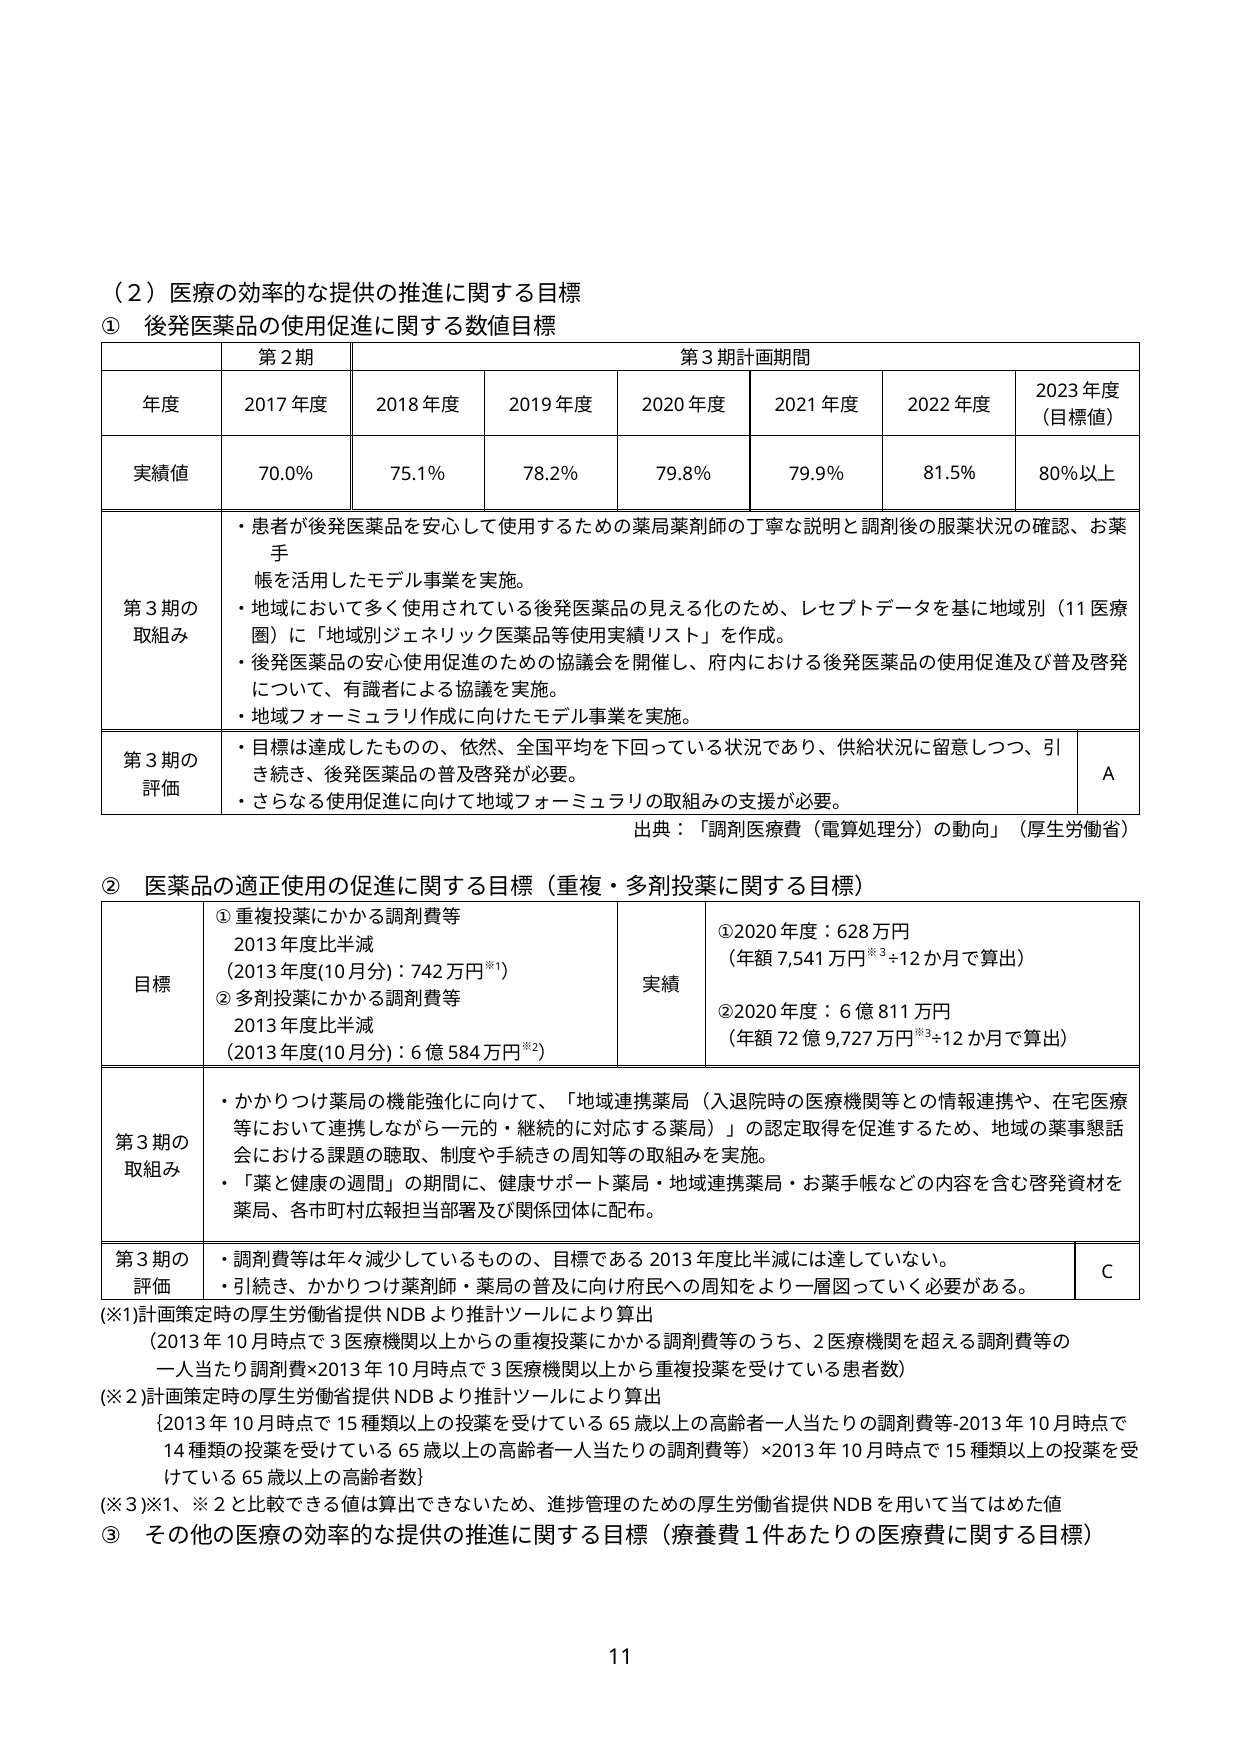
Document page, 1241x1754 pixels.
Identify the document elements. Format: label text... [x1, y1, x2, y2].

table_header ①重複投薬にかかる調剤費等 2013年度比半減 （2013年度(10月分)：742万円※1） ②多剤投薬にかかる調剤費等 2013年度比半減 （2013年度(10月分)：6億584万円※2） [204, 902, 617, 1065]
table_cell 2019年度 [485, 371, 617, 435]
table_cell ・患者が後発医薬品を安心して使用するための薬局薬剤師の丁寧な説明と調剤後の服薬状況の確認、お薬手 帳を活用したモデル事業を実施。 ・地域において多く使用されている後発医薬品の見える化のため、レセプトデータを基に地域別（11医療圏）に「地域別ジェネリック医薬品等使用実績リスト」を作成。 ・後発医薬品の安心使用促進のための協議会を開催し、府内における後発医薬品の使用促進及び普及啓発について、有識者による協議を実施。 ・地域フォーミュラリ作成に向けたモデル事業を実施。 [222, 512, 1139, 729]
text (※３)※1、※２と比較できる値は算出できないため、進捗管理のための厚生労働省提供NDBを用いて当てはめた値 [100, 1490, 1140, 1517]
table_cell 81.5% [883, 436, 1015, 508]
table_header 実績 [618, 902, 705, 1065]
table_header 目標 [102, 902, 203, 1065]
table_cell 第３期の 評価 [102, 1244, 203, 1299]
table_cell 2021年度 [751, 371, 882, 435]
text 一人当たり調剤費×2013年10月時点で3医療機関以上から重複投薬を受けている患者数） [100, 1354, 1140, 1381]
table_cell 2018年度 [353, 371, 484, 435]
table_cell 2022年度 [883, 371, 1015, 435]
table_cell ・かかりつけ薬局の機能強化に向けて、「地域連携薬局（入退院時の医療機関等との情報連携や、在宅医療等において連携しながら一元的・継続的に対応する薬局）」の認定取得を促進するため、地域の薬事懇話会における課題の聴取、制度や手続きの周知等の取組みを実施。 ・「薬と健康の週間」の期間に、健康サポート薬局・地域連携薬局・お薬手帳などの内容を含む啓発資材を薬局、各市町村広報担当部署及び関係団体に配布。 [204, 1068, 1139, 1241]
table_cell 75.1％ [353, 436, 484, 508]
table_cell 2020年度 [618, 371, 749, 435]
table_cell A [1078, 732, 1139, 814]
table_cell 年度 [102, 371, 221, 435]
text ｛2013年10月時点で15種類以上の投薬を受けている65歳以上の高齢者一人当たりの調剤費等-2013年10月時点で14種類の投薬を受けている65歳以上の高齢者一人当たりの調剤費等）×2013年10月時点で15種類以上の投薬を受けている65歳以上の高齢者数｝ [144, 1408, 1140, 1490]
table_header 第３期計画期間 [353, 343, 1139, 370]
table_cell ・調剤費等は年々減少しているものの、目標である2013年度比半減には達していない。 ・引続き、かかりつけ薬剤師・薬局の普及に向け府民への周知をより一層図っていく必要がある。 [204, 1244, 1074, 1299]
table_cell 2023年度 （目標値） [1016, 371, 1139, 435]
table_header ①2020年度：628万円 （年額7,541万円※３÷12か月で算出） ②2020年度：６億811万円 （年額72億9,727万円※3÷12か月で算出） [706, 902, 1139, 1065]
text ① 後発医薬品の使用促進に関する数値目標 [100, 308, 1140, 342]
text (※２)計画策定時の厚生労働省提供NDBより推計ツールにより算出 [100, 1381, 1140, 1408]
table_cell 第３期の 評価 [102, 732, 221, 814]
table_cell 70.0％ [222, 436, 350, 508]
text （２）医療の効率的な提供の推進に関する目標 [100, 275, 1140, 308]
table_cell 79.8％ [618, 436, 749, 508]
text 出典：「調剤医療費（電算処理分）の動向」（厚生労働省） [122, 815, 1140, 842]
text （2013年10月時点で3医療機関以上からの重複投薬にかかる調剤費等のうち、2医療機関を超える調剤費等の [100, 1327, 1140, 1354]
table_header [102, 343, 221, 370]
table_cell 第３期の 取組み [102, 512, 221, 729]
text ② 医薬品の適正使用の促進に関する目標（重複・多剤投薬に関する目標） [100, 868, 1140, 901]
table_cell 2017年度 [222, 371, 350, 435]
text ③ その他の医療の効率的な提供の推進に関する目標（療養費１件あたりの医療費に関する目標） [100, 1517, 1140, 1551]
table_cell 80％以上 [1016, 436, 1139, 508]
text (※1)計画策定時の厚生労働省提供NDBより推計ツールにより算出 [100, 1300, 1140, 1327]
table_cell 78.2％ [485, 436, 617, 508]
table_cell C [1076, 1244, 1139, 1299]
table_header 第２期 [222, 343, 350, 370]
table_cell 第３期の 取組み [102, 1068, 203, 1241]
table_cell 実績値 [102, 436, 221, 508]
table_cell 79.9％ [751, 436, 882, 508]
table_cell ・目標は達成したものの、依然、全国平均を下回っている状況であり、供給状況に留意しつつ、引き続き、後発医薬品の普及啓発が必要。 ・さらなる使用促進に向けて地域フォーミュラリの取組みの支援が必要。 [222, 732, 1077, 814]
